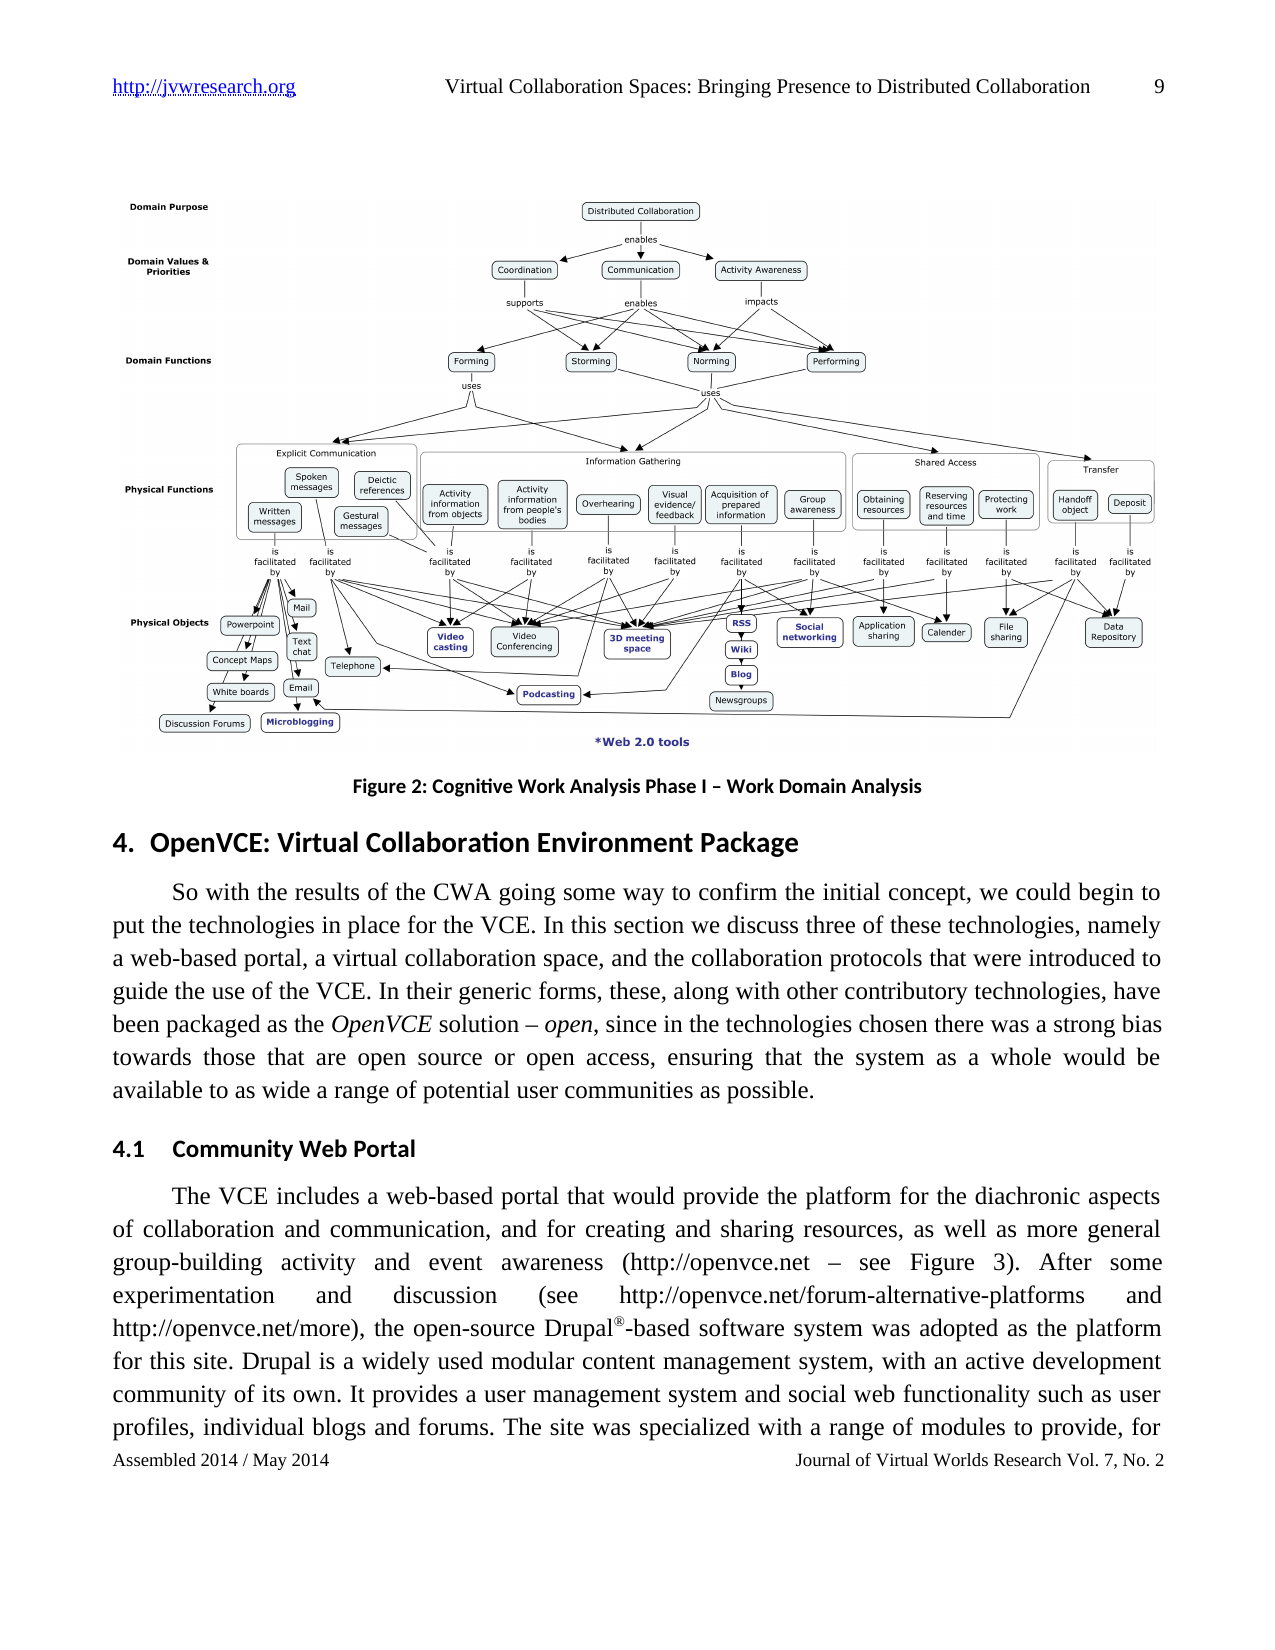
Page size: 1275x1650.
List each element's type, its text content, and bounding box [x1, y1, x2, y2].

text Figure 2: Cognitive Work Analysis Phase I – Work Domain Analysis [112, 773, 1162, 799]
subtitle Community Web Portal [112, 1133, 1162, 1164]
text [112, 1181, 1162, 1441]
picture [119, 197, 1156, 753]
subtitle OpenVCE: Virtual Collaboration Environment Package [112, 824, 1162, 859]
text So with the results of the CWA going some way to confirm the initial concept, we could begin to put the technologies in place for the VCE. In this section we discuss three of these technologies, namely a web-based portal, a virtual collaboration space, and the collaboration protocols that were introduced to guide the use of the VCE. In their generic forms, these, along with other contributory technologies, have been packaged as the OpenVCE solution – open, since in the technologies chosen there was a strong bias towards those that are open source or open access, ensuring that the system as a whole would be available to as wide a range of potential user communities as possible. [112, 877, 1162, 1104]
